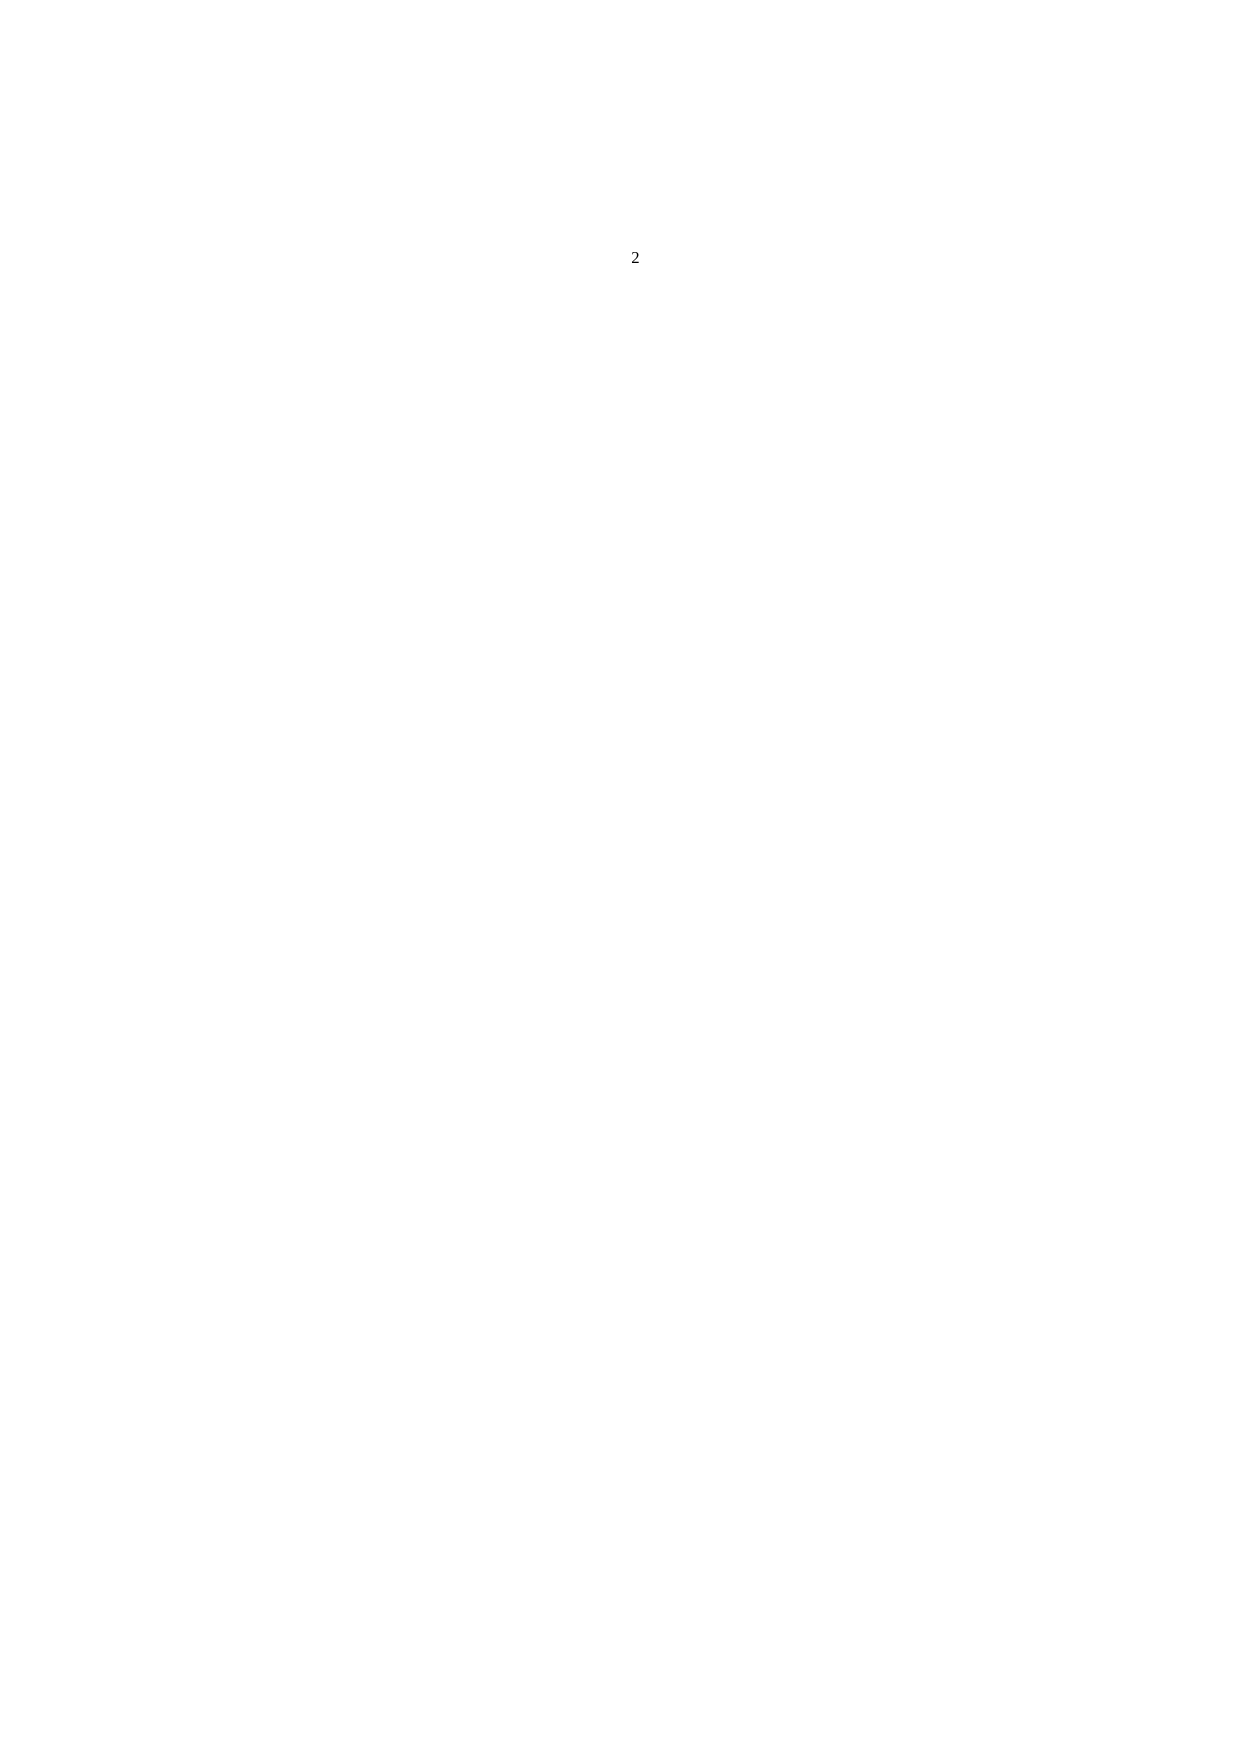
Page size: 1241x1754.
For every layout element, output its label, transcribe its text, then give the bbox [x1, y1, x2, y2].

text 2 [96, 248, 1175, 267]
